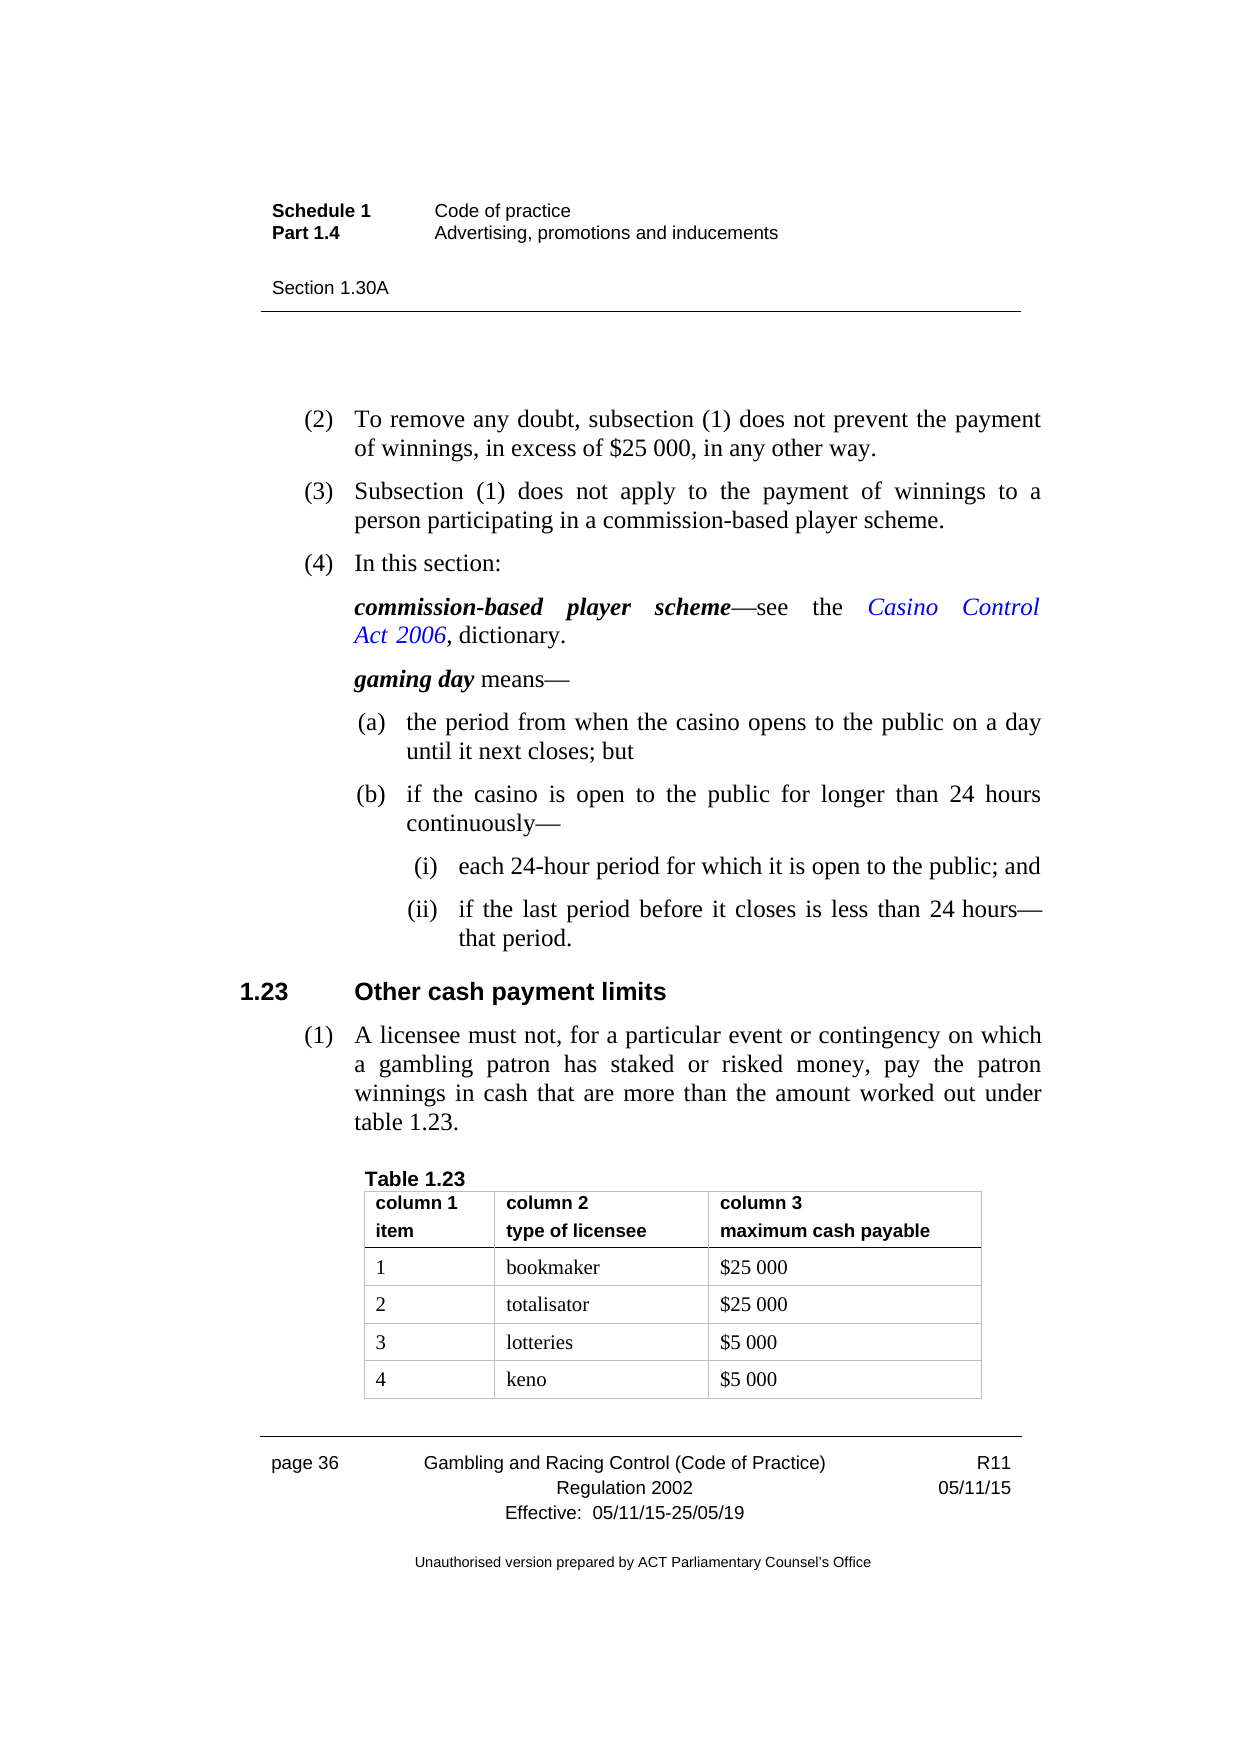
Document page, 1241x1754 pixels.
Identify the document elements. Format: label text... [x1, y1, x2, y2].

table_cell 2 [365, 1286, 494, 1322]
text (2) To remove any doubt, subsection (1) does not prevent the payment of winnings, in excess of $25 000, in any other way. [239, 404, 1042, 462]
table_cell 4 [365, 1361, 494, 1398]
table_cell $5 000 [709, 1324, 981, 1360]
table_cell keno [495, 1361, 708, 1398]
table_header column 3 maximum cash payable [709, 1192, 981, 1247]
table_header column 1 item [365, 1192, 494, 1247]
text (i) each 24-hour period for which it is open to the public; and [239, 851, 1042, 880]
table_cell $25 000 [709, 1286, 981, 1322]
table_cell totalisator [495, 1286, 708, 1322]
table_cell lotteries [495, 1324, 708, 1360]
text (3) Subsection (1) does not apply to the payment of winnings to a person participating in a commission-based player scheme. [239, 476, 1042, 534]
text (4) In this section: [239, 548, 1042, 577]
table_cell $5 000 [709, 1361, 981, 1398]
table_cell 1 [365, 1248, 494, 1285]
text commission-based player scheme—see the Casino Control Act 2006, dictionary. [354, 592, 1042, 649]
subtitle 1.23 Other cash payment limits [239, 977, 1042, 1006]
table_cell 3 [365, 1324, 494, 1360]
text (a) the period from when the casino opens to the public on a day until it next closes; but [239, 707, 1042, 764]
text (ii) if the last period before it closes is less than 24 hours—that period. [239, 894, 1042, 952]
text Table 1.23 [239, 1167, 1042, 1191]
text gaming day means— [354, 664, 1042, 692]
table_cell bookmaker [495, 1248, 708, 1285]
text (1) A licensee must not, for a particular event or contingency on which a gambling patron has staked or risked money, pay the patron winnings in cash that are more than the amount worked out under table 1.23. [239, 1020, 1042, 1135]
table_cell $25 000 [709, 1248, 981, 1285]
text (b) if the casino is open to the public for longer than 24 hours continuously— [239, 779, 1042, 837]
table_header column 2 type of licensee [495, 1192, 708, 1247]
